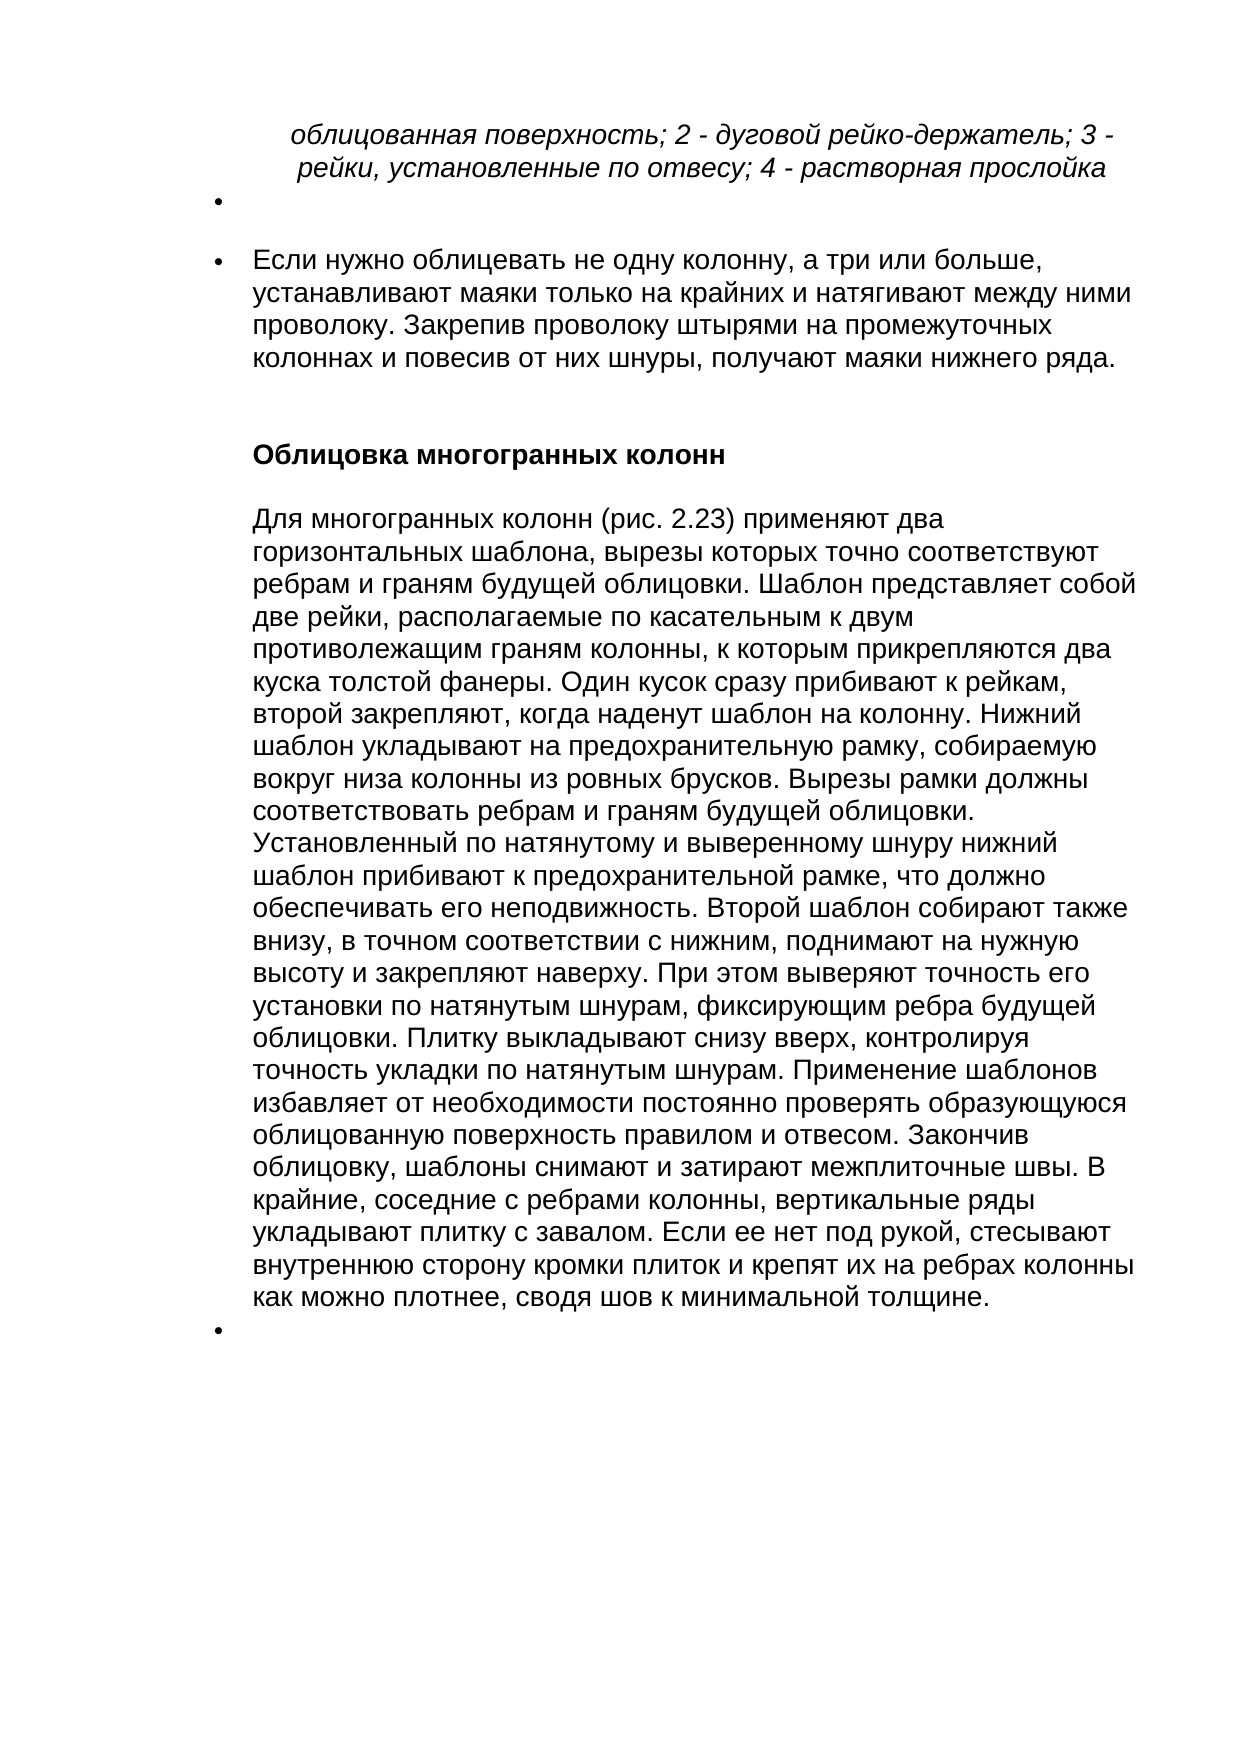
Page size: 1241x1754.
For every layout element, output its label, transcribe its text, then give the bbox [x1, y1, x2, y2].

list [215, 118, 1152, 183]
list Если нужно облицевать не одну колонну, а три или больше, устанавливают маяки только на крайних и натягивают между ними проволоку. Закрепив проволоку штырями на промежуточных колоннах и повесив от них шнуры, получают маяки нижнего ряда. Облицовка многогранных колонн Для многогранных колонн (рис. 2.23) применяют два горизонтальных шаблона, вырезы которых точно соответствуют ребрам и граням будущей облицовки. Шаблон представляет собой две рейки, располагаемые по касательным к двум противолежащим граням колонны, к которым прикрепляются два куска толстой фанеры. Один кусок сразу прибивают к рейкам, второй закрепляют, когда наденут шаблон на колонну. Нижний шаблон укладывают на предохранительную рамку, собираемую вокруг низа колонны из ровных брусков. Вырезы рамки должны соответствовать ребрам и граням будущей облицовки. Установленный по натянутому и выверенному шнуру нижний шаблон прибивают к предохранительной рамке, что должно обеспечивать его неподвижность. Второй шаблон собирают также внизу, в точном соответствии с нижним, поднимают на нужную высоту и закрепляют наверху. При этом выверяют точность его установки по натянутым шнурам, фиксирующим ребра будущей облицовки. Плитку выкладывают снизу вверх, контролируя точность укладки по натянутым шнурам. Применение шаблонов избавляет от необходимости постоянно проверять образующуюся облицованную поверхность правилом и отвесом. Закончив облицовку, шаблоны снимают и затирают межплиточные швы. В крайние, соседние с ребрами колонны, вертикальные ряды укладывают плитку с завалом. Если ее нет под рукой, стесывают внутреннюю сторону кромки плиток и крепят их на ребрах колонны как можно плотнее, сводя шов к минимальной толщине. [215, 243, 1152, 1312]
